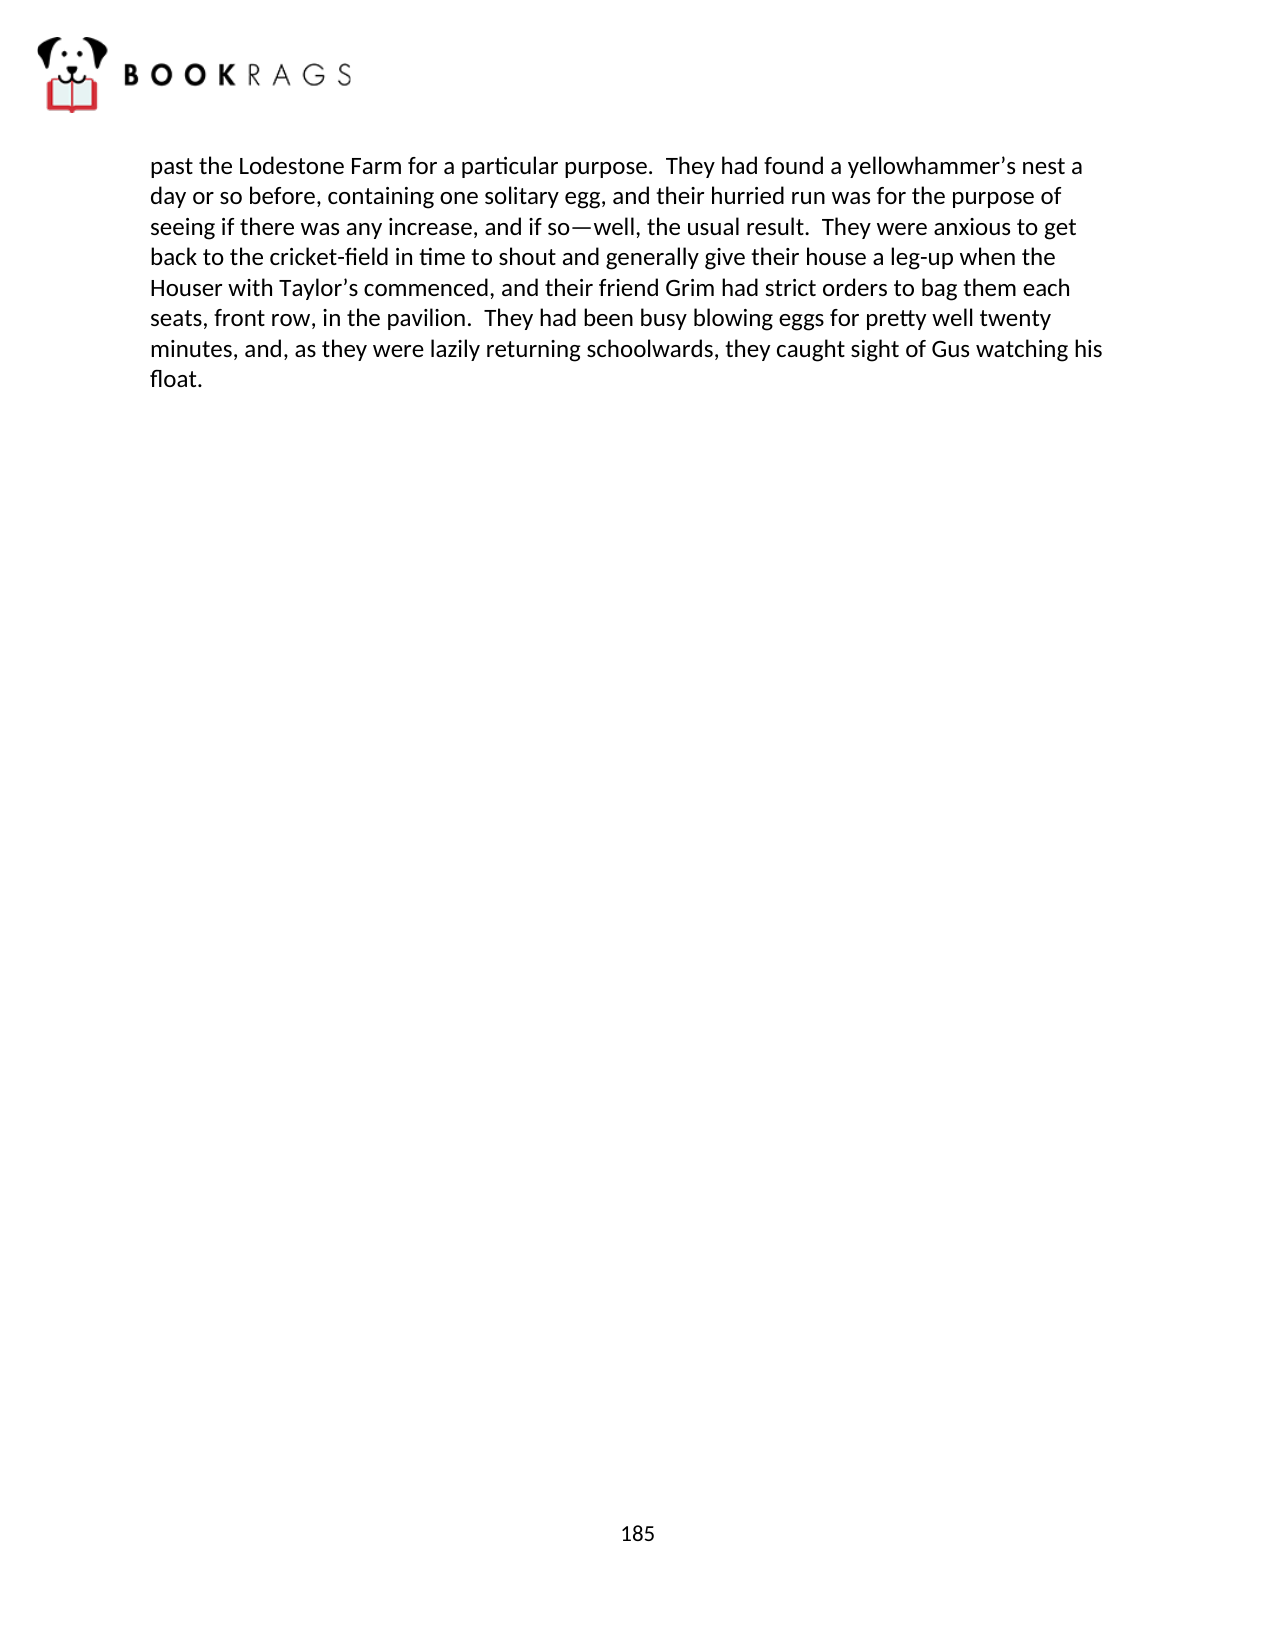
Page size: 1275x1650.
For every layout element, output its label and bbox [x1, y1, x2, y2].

picture [37, 37, 351, 113]
text [150, 150, 1125, 394]
